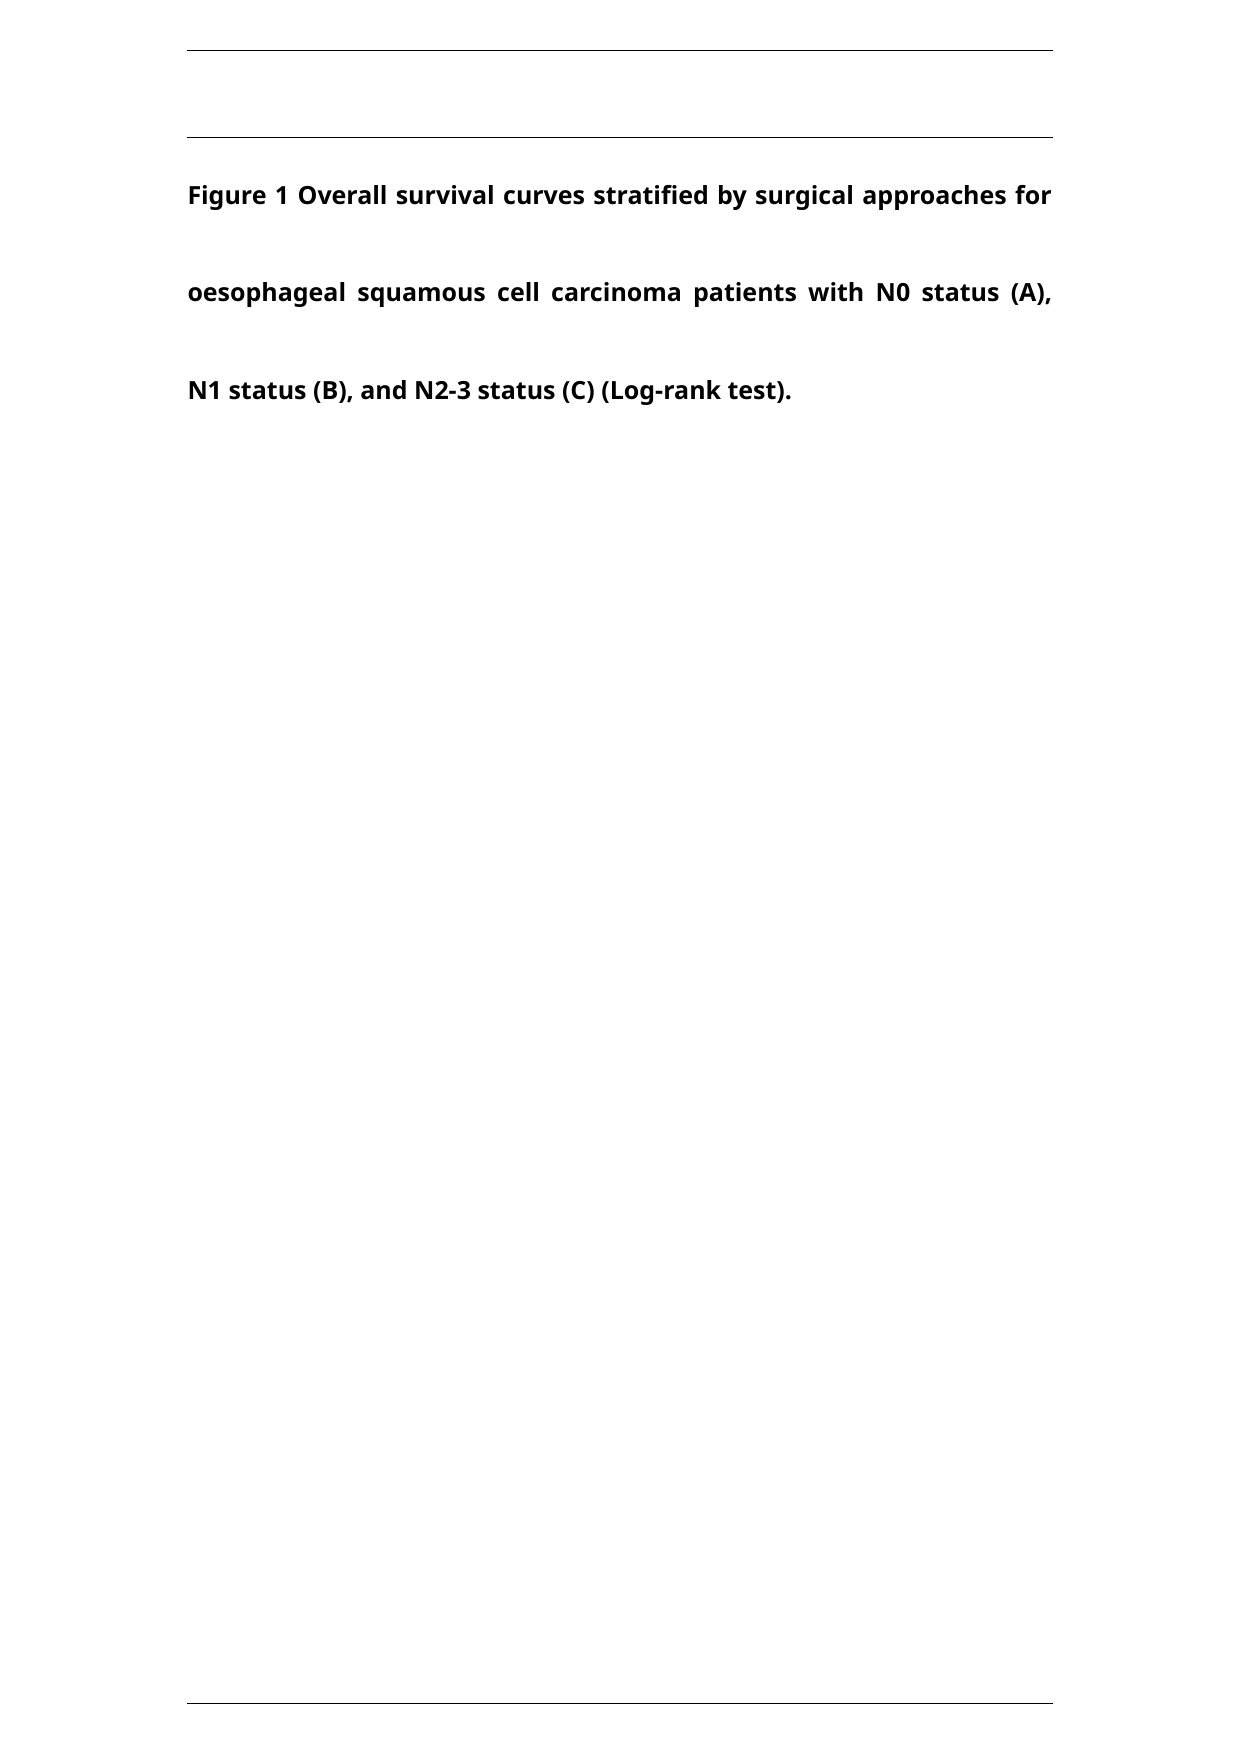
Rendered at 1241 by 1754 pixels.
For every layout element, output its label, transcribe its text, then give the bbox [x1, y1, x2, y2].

text Figure 1 Overall survival curves stratified by surgical approaches for oesophageal squamous cell carcinoma patients with N0 status (A), N1 status (B), and N2-3 status (C) (Log-rank test). [187, 162, 1053, 422]
